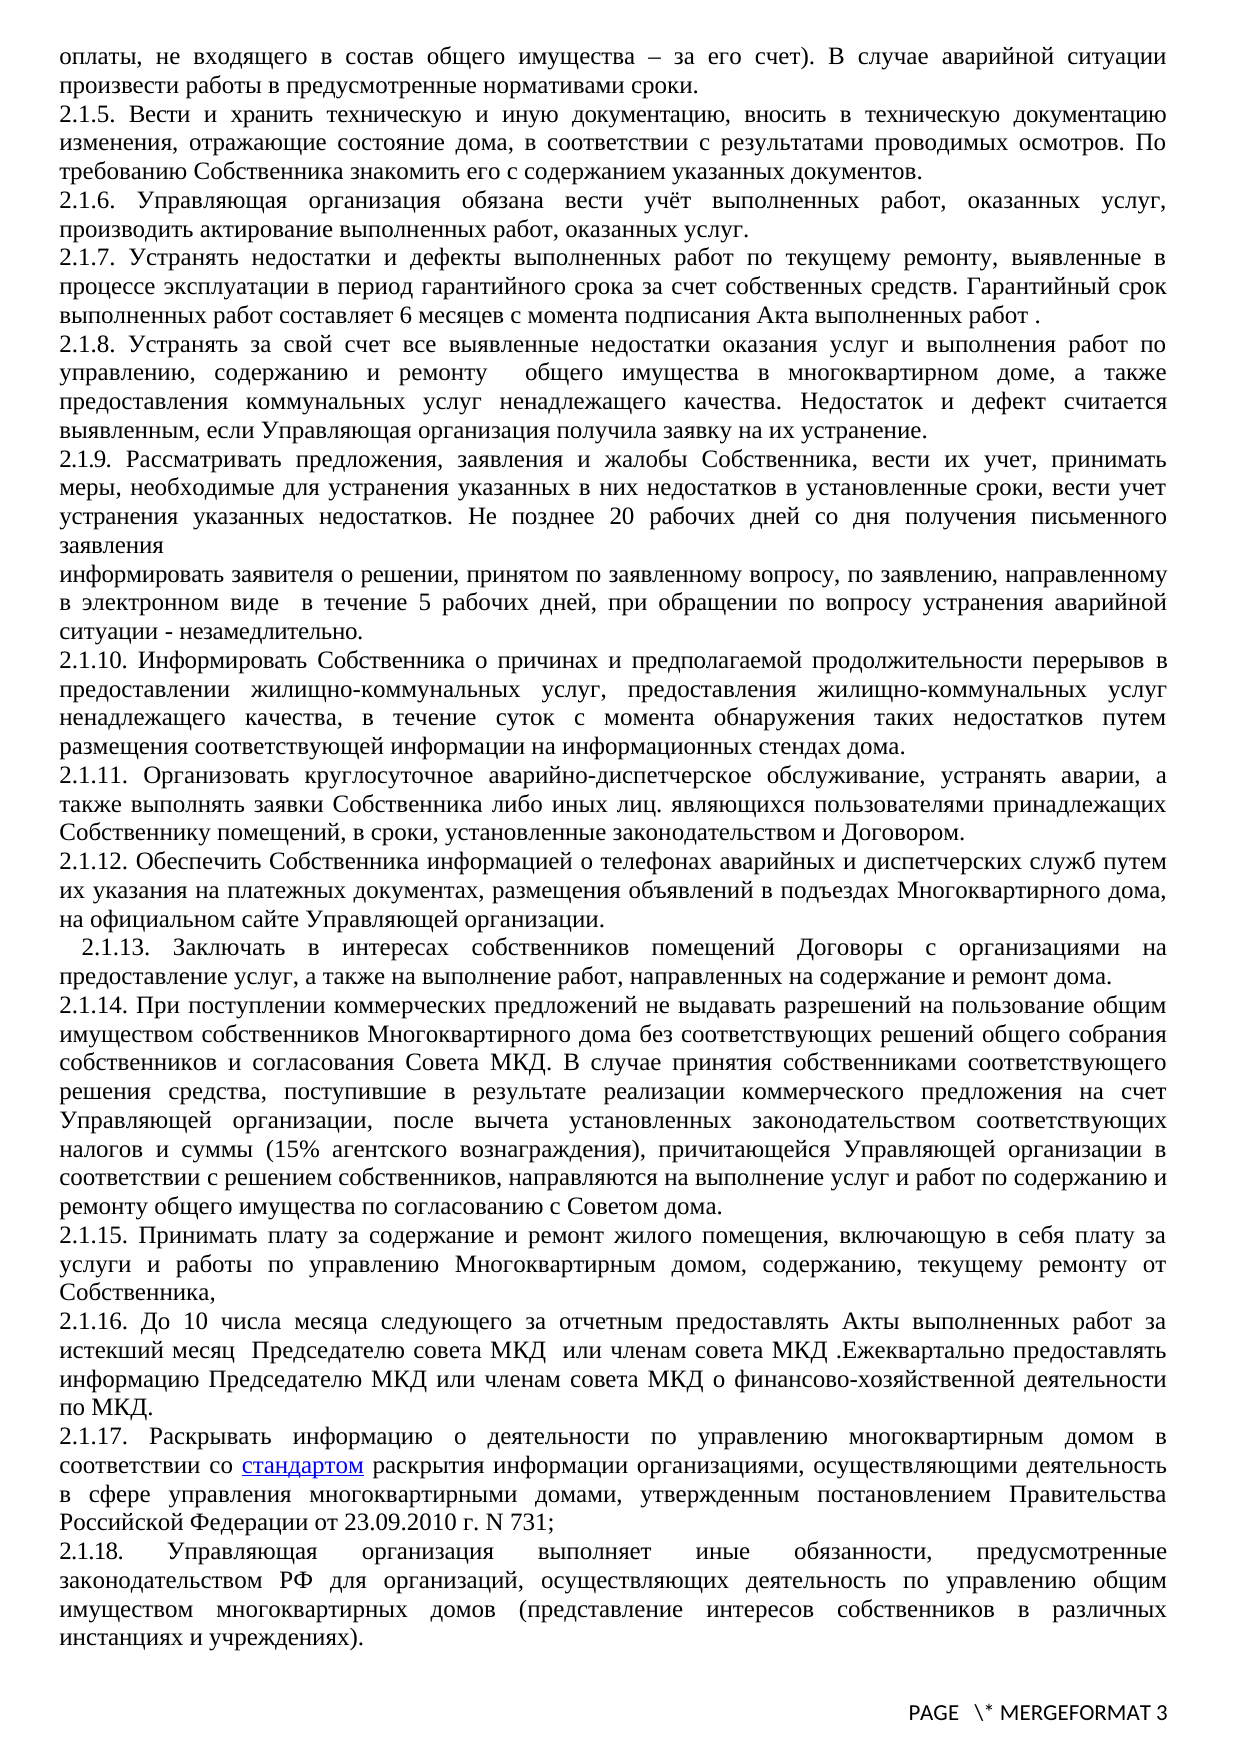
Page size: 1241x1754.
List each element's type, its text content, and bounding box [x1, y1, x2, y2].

text 2.1.14. При поступлении коммерческих предложений не выдавать разрешений на пользование общим имуществом собственников Многоквартирного дома без соответствующих решений общего собрания собственников и согласования Совета МКД. В случае принятия собственниками соответствующего решения средства, поступившие в результате реализации коммерческого предложения на счет Управляющей организации, после вычета установленных законодательством соответствующих налогов и суммы (15% агентского вознаграждения), причитающейся Управляющей организации в соответствии с решением собственников, направляются на выполнение услуг и работ по содержанию и ремонту общего имущества по согласованию с Советом дома. [59, 990, 1168, 1220]
text 2.1.17. Раскрывать информацию о деятельности по управлению многоквартирным домом в соответствии со стандартом раскрытия информации организациями, осуществляющими деятельность в сфере управления многоквартирными домами, утвержденным постановлением Правительства Российской Федерации от 23.09.2010 г. N 731; [59, 1421, 1168, 1536]
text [59, 41, 1168, 99]
text 2.1.16. До 10 числа месяца следующего за отчетным предоставлять Акты выполненных работ за истекший месяц Председателю совета МКД или членам совета МКД .Ежеквартально предоставлять информацию Председателю МКД или членам совета МКД о финансово-хозяйственной деятельности по МКД. [59, 1306, 1168, 1421]
text 2.1.9. Рассматривать предложения, заявления и жалобы Собственника, вести их учет, принимать меры, необходимые для устранения указанных в них недостатков в установленные сроки, вести учет устранения указанных недостатков. Не позднее 20 рабочих дней со дня получения письменного заявления информировать заявителя о решении, принятом по заявленному вопросу, по заявлению, направленному в электронном виде в течение 5 рабочих дней, при обращении по вопросу устранения аварийной ситуации - незамедлительно. [59, 444, 1168, 645]
text 2.1.18. Управляющая организация выполняет иные обязанности, предусмотренные законодательством РФ для организаций, осуществляющих деятельность по управлению общим имуществом многоквартирных домов (представление интересов собственников в различных инстанциях и учреждениях). [59, 1536, 1168, 1651]
text 2.1.13. Заключать в интересах собственников помещений Договоры с организациями на предоставление услуг, а также на выполнение работ, направленных на содержание и ремонт дома. [59, 932, 1168, 990]
text 2.1.11. Организовать круглосуточное аварийно-диспетчерское обслуживание, устранять аварии, а также выполнять заявки Собственника либо иных лиц. являющихся пользователями принадлежащих Собственнику помещений, в сроки, установленные законодательством и Договором. [59, 760, 1168, 846]
text 2.1.5. Вести и хранить техническую и иную документацию, вносить в техническую документацию изменения, отражающие состояние дома, в соответствии с результатами проводимых осмотров. По требованию Собственника знакомить его с содержанием указанных документов. [59, 99, 1168, 185]
text 2.1.6. Управляющая организация обязана вести учёт выполненных работ, оказанных услуг, производить актирование выполненных работ, оказанных услуг. [59, 185, 1168, 242]
text 2.1.12. Обеспечить Собственника информацией о телефонах аварийных и диспетчерских служб путем их указания на платежных документах, размещения объявлений в подъездах Многоквартирного дома, на официальном сайте Управляющей организации. [59, 846, 1168, 932]
text 2.1.10. Информировать Собственника о причинах и предполагаемой продолжительности перерывов в предоставлении жилищно-коммунальных услуг, предоставления жилищно-коммунальных услуг ненадлежащего качества, в течение суток с момента обнаружения таких недостатков путем размещения соответствующей информации на информационных стендах дома. [59, 645, 1168, 760]
text 2.1.7. Устранять недостатки и дефекты выполненных работ по текущему ремонту, выявленные в процессе эксплуатации в период гарантийного срока за счет собственных средств. Гарантийный срок выполненных работ составляет 6 месяцев с момента подписания Акта выполненных работ . [59, 242, 1168, 329]
text 2.1.8. Устранять за свой счет все выявленные недостатки оказания услуг и выполнения работ по управлению, содержанию и ремонту общего имущества в многоквартирном доме, а также предоставления коммунальных услуг ненадлежащего качества. Недостаток и дефект считается выявленным, если Управляющая организация получила заявку на их устранение. [59, 329, 1168, 444]
text 2.1.15. Принимать плату за содержание и ремонт жилого помещения, включающую в себя плату за услуги и работы по управлению Многоквартирным домом, содержанию, текущему ремонту от Собственника, [59, 1220, 1168, 1306]
